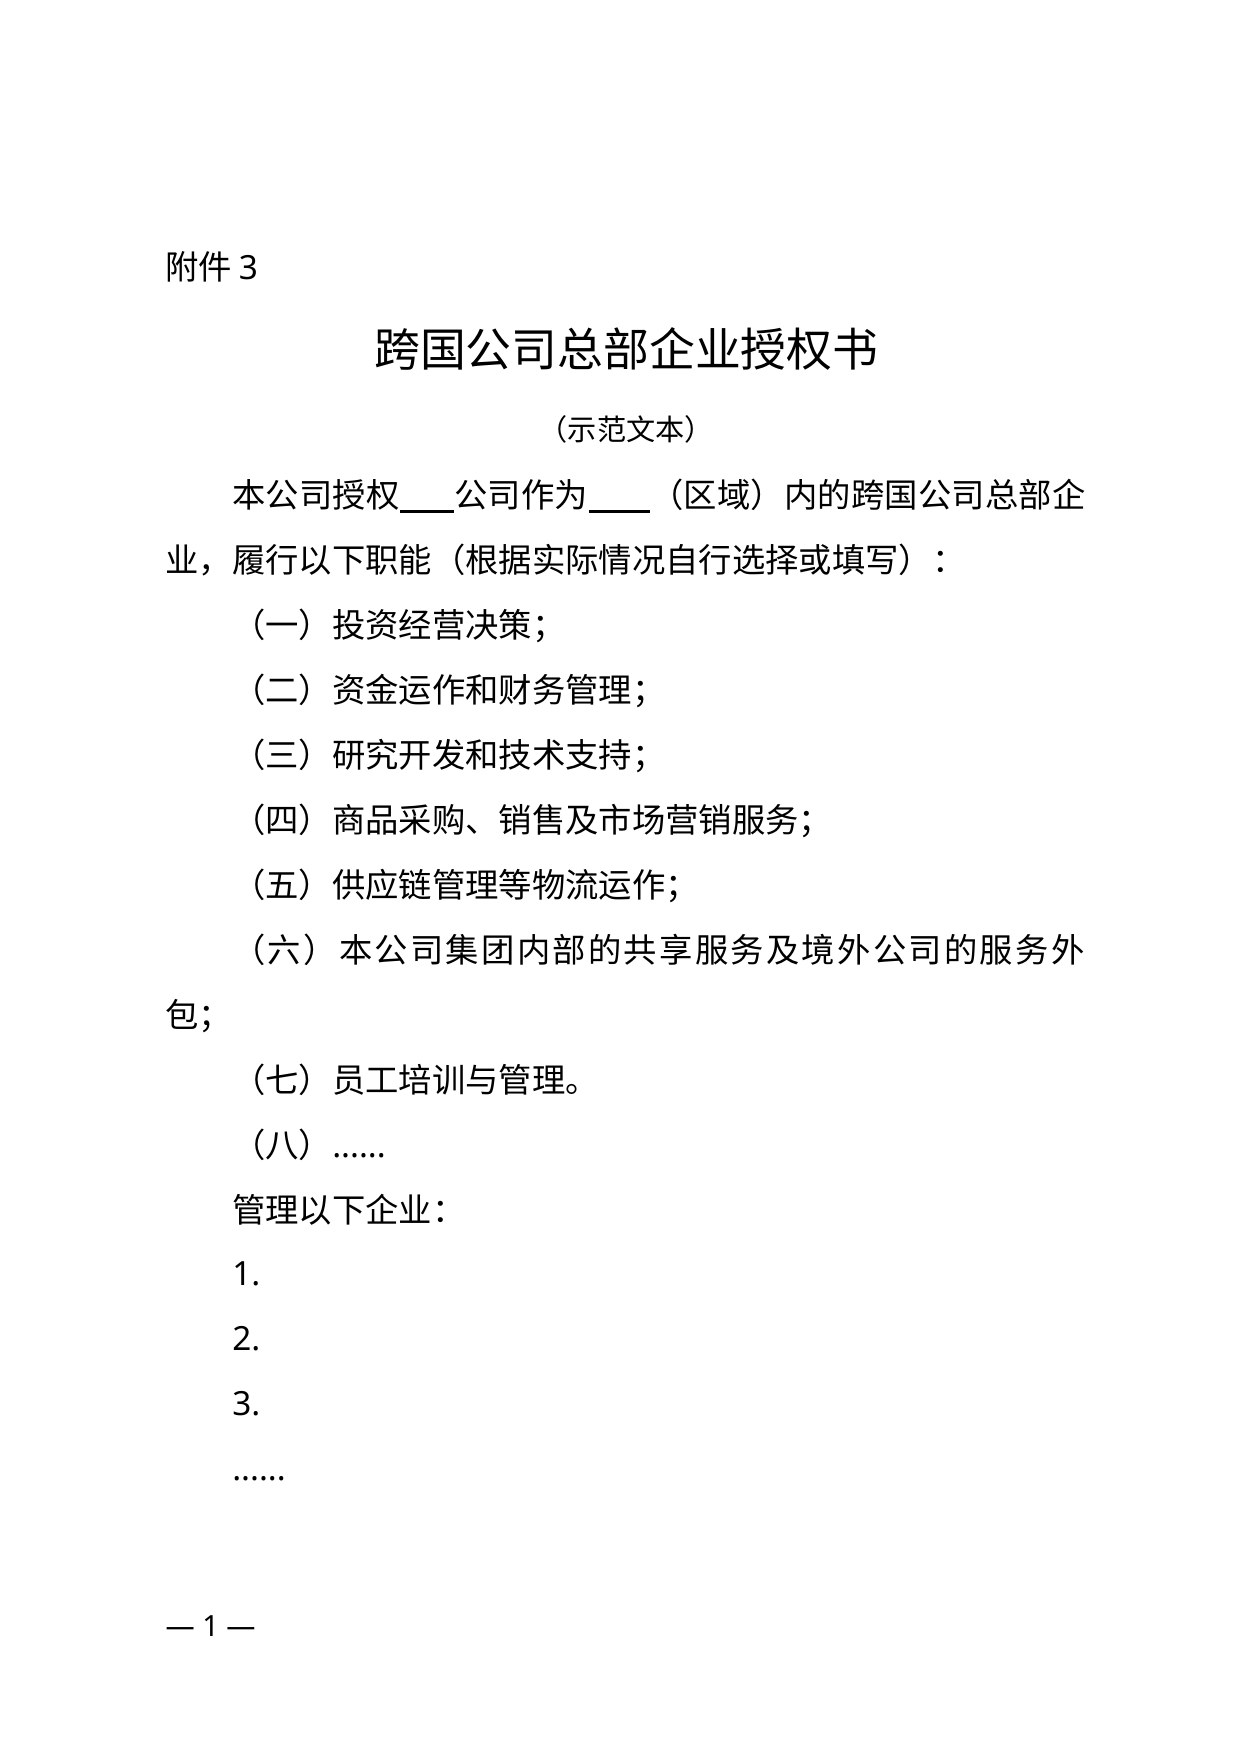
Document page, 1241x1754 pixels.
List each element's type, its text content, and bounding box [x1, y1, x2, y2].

list 1. [165, 1240, 1087, 1305]
list ...... [165, 1435, 1087, 1500]
list （五）供应链管理等物流运作； [165, 850, 1087, 915]
list 2. [165, 1305, 1087, 1370]
list 管理以下企业： [165, 1175, 1087, 1240]
list （七）员工培训与管理。 [165, 1045, 1087, 1110]
list 本公司授权 公司作为 （区域）内的跨国公司总部企业，履行以下职能（根据实际情况自行选择或填写）： [165, 460, 1087, 590]
text 附件3 [165, 233, 1087, 298]
text 跨国公司总部企业授权书 [165, 298, 1087, 395]
list （六）本公司集团内部的共享服务及境外公司的服务外包； [165, 915, 1087, 1045]
list （三）研究开发和技术支持； [165, 720, 1087, 785]
list （一）投资经营决策； [165, 590, 1087, 655]
list 3. [165, 1370, 1087, 1435]
list （二）资金运作和财务管理； [165, 655, 1087, 720]
list （示范文本） [165, 395, 1087, 460]
list （四）商品采购、销售及市场营销服务； [165, 785, 1087, 850]
list （八）...... [165, 1110, 1087, 1175]
